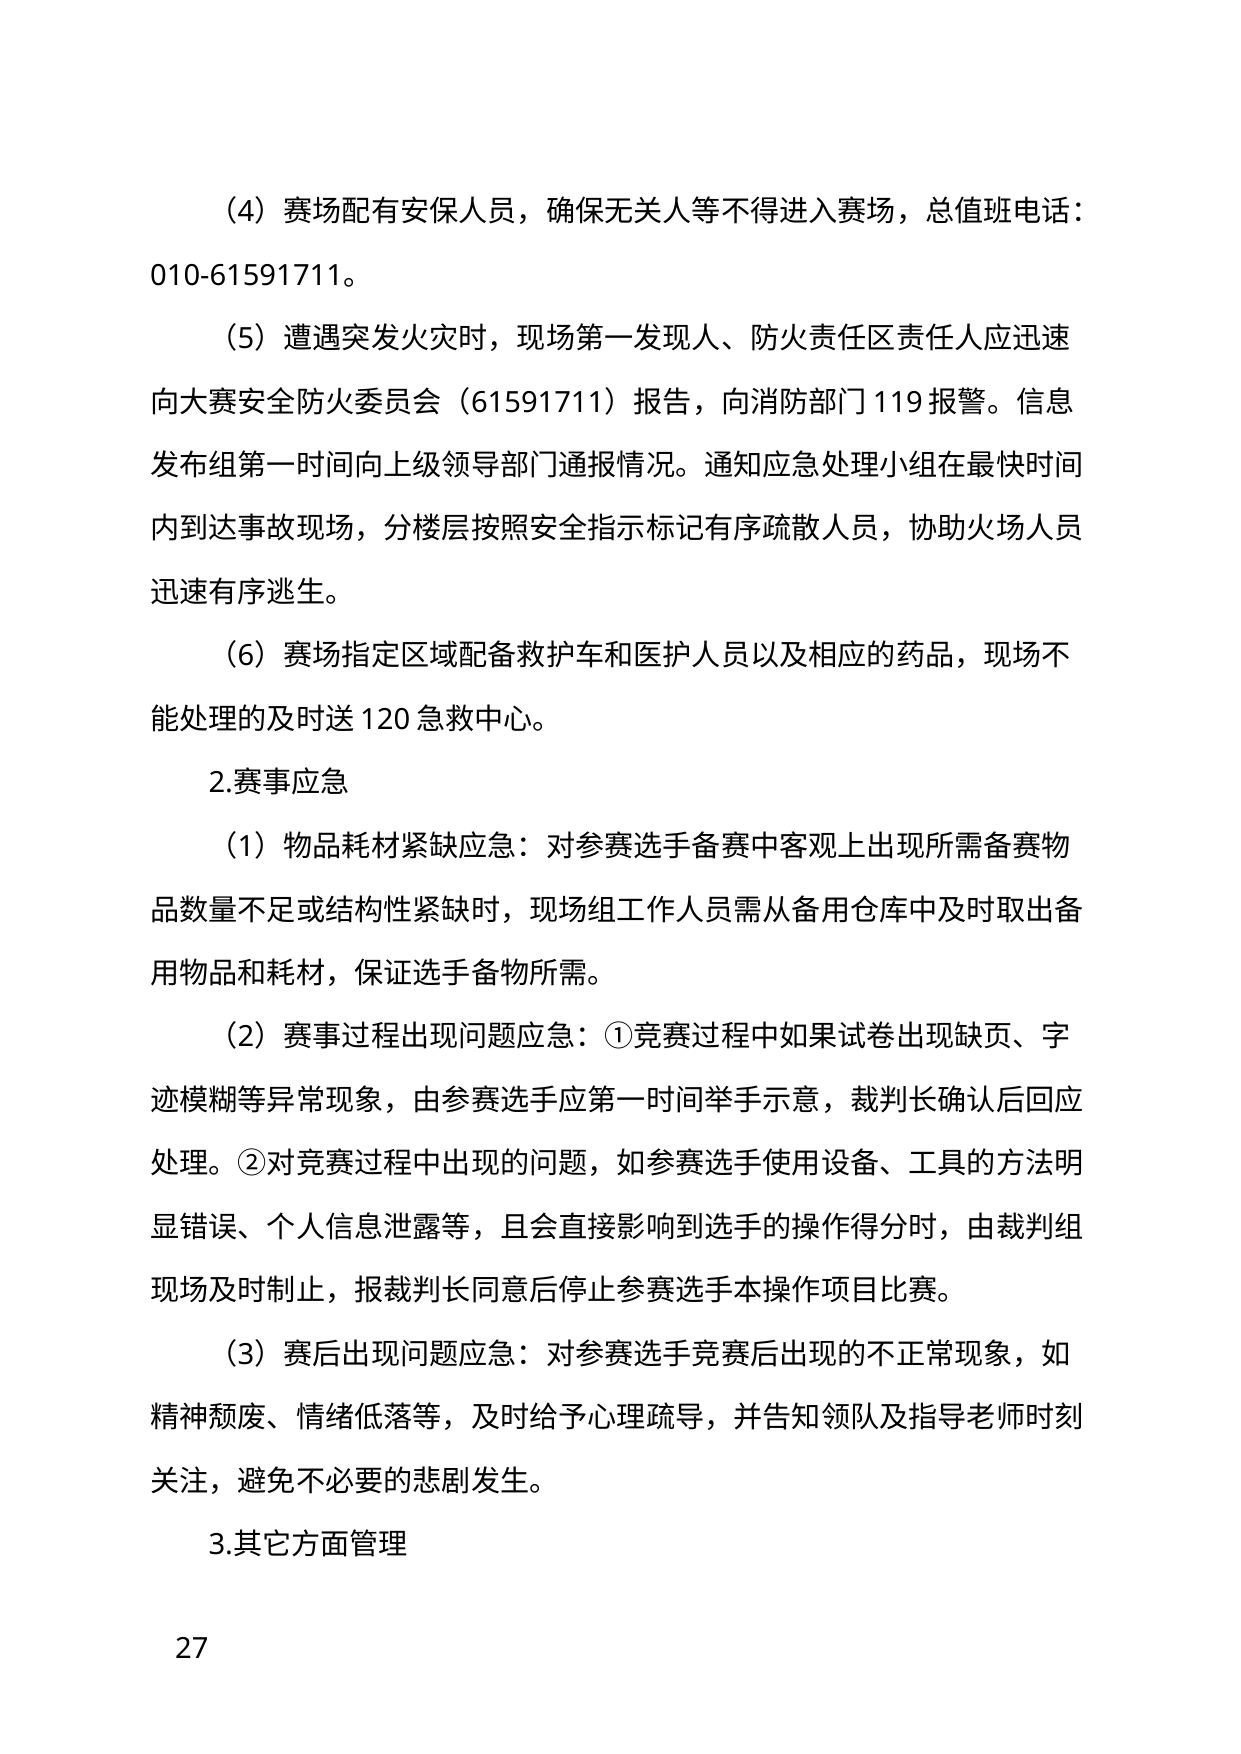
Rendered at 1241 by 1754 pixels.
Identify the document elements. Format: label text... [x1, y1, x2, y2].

text （4）赛场配有安保人员，确保无关人等不得进入赛场，总值班电话：010-61591711。 [150, 187, 1090, 293]
text （2）赛事过程出现问题应急：①竞赛过程中如果试卷出现缺页、字迹模糊等异常现象，由参赛选手应第一时间举手示意，裁判长确认后回应处理。②对竞赛过程中出现的问题，如参赛选手使用设备、工具的方法明显错误、个人信息泄露等，且会直接影响到选手的操作得分时，由裁判组现场及时制止，报裁判长同意后停止参赛选手本操作项目比赛。 [150, 1013, 1090, 1309]
text （1）物品耗材紧缺应急：对参赛选手备赛中客观上出现所需备赛物品数量不足或结构性紧缺时，现场组工作人员需从备用仓库中及时取出备用物品和耗材，保证选手备物所需。 [150, 823, 1090, 992]
text （6）赛场指定区域配备救护车和医护人员以及相应的药品，现场不能处理的及时送120急救中心。 [150, 632, 1090, 738]
text 2.赛事应急 [150, 759, 1090, 801]
list （3）赛后出现问题应急：对参赛选手竞赛后出现的不正常现象，如精神颓废、情绪低落等，及时给予心理疏导，并告知领队及指导老师时刻关注，避免不必要的悲剧发生。 [150, 1330, 1090, 1499]
text （5）遭遇突发火灾时，现场第一发现人、防火责任区责任人应迅速向大赛安全防火委员会（61591711）报告，向消防部门119报警。信息发布组第一时间向上级领导部门通报情况。通知应急处理小组在最快时间内到达事故现场，分楼层按照安全指示标记有序疏散人员，协助火场人员迅速有序逃生。 [150, 314, 1090, 611]
list 3.其它方面管理 [150, 1521, 1090, 1563]
